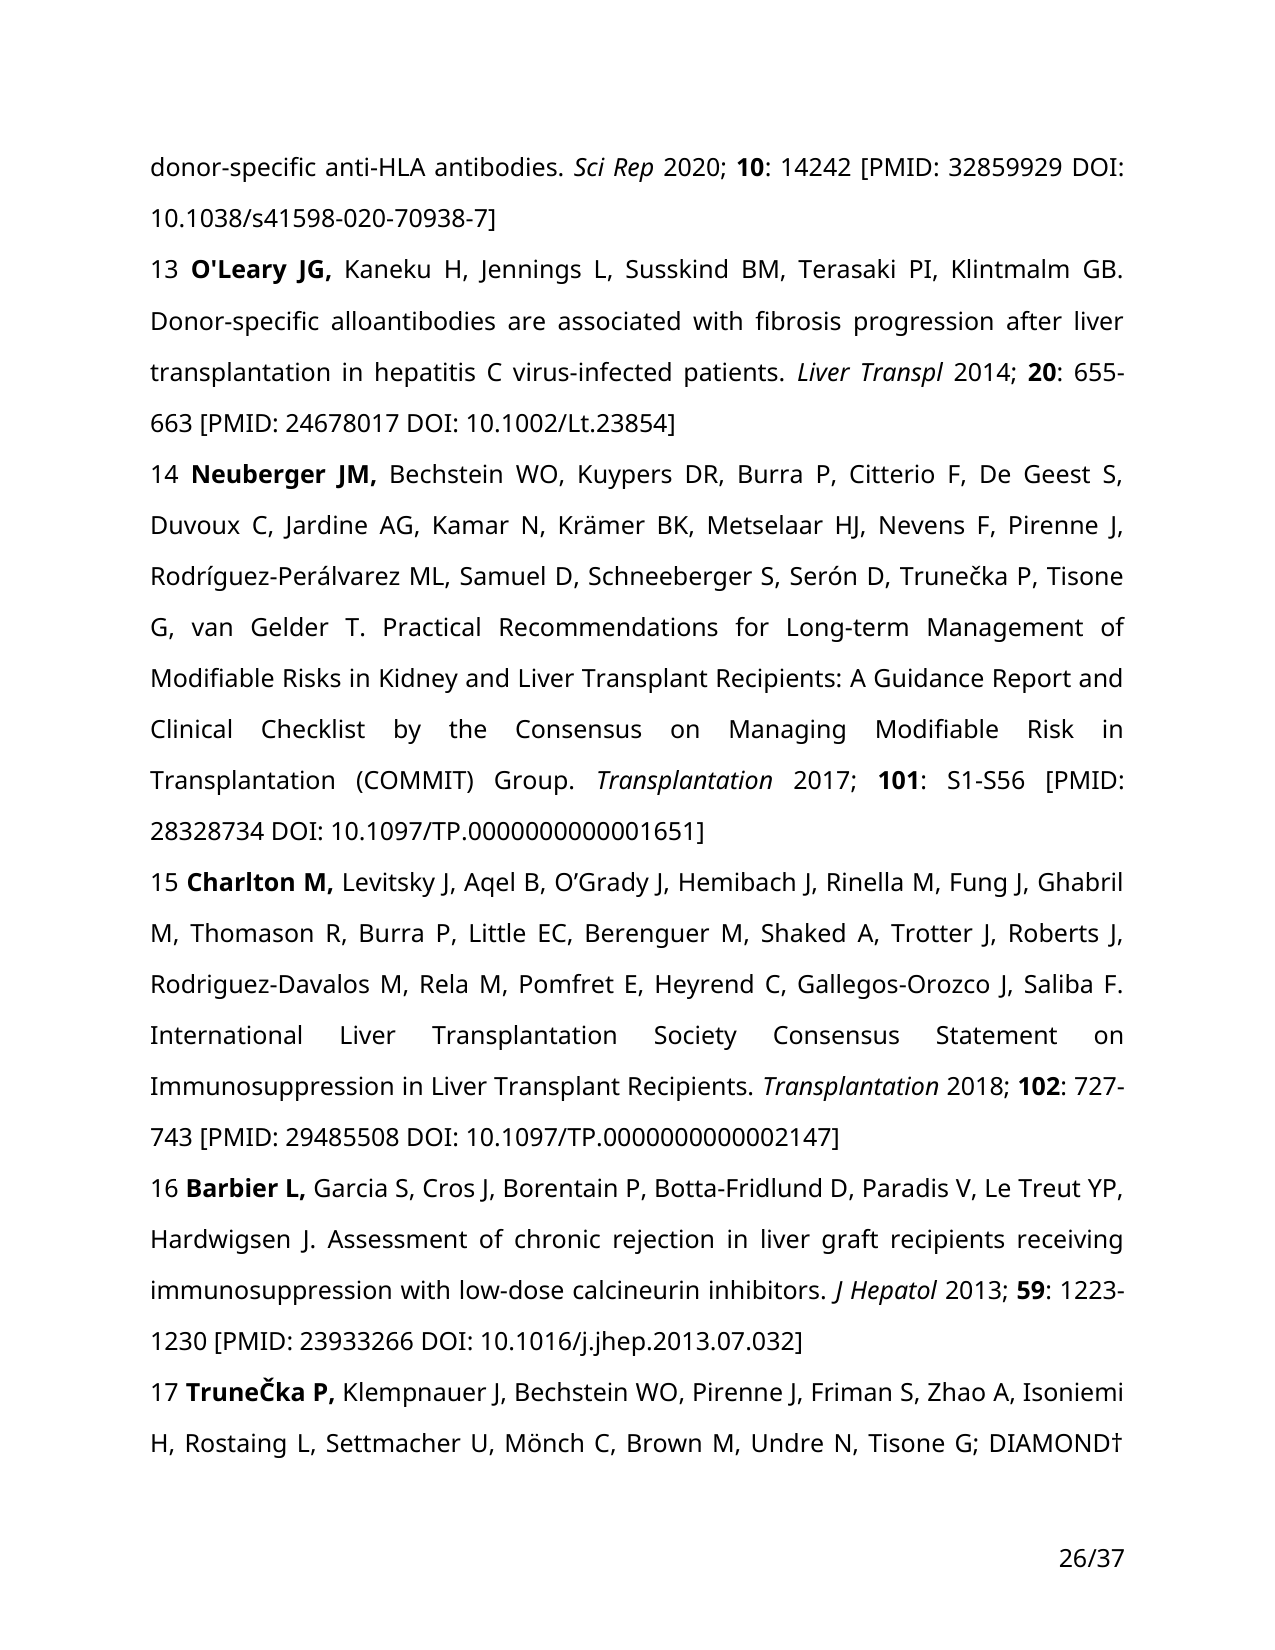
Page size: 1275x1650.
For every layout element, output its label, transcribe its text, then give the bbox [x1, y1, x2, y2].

text 16 Barbier L, Garcia S, Cros J, Borentain P, Botta-Fridlund D, Paradis V, Le Treut YP, Hardwigsen J. Assessment of chronic rejection in liver graft recipients receiving immunosuppression with low-dose calcineurin inhibitors. J Hepatol 2013; 59: 1223-1230 [PMID: 23933266 DOI: 10.1016/j.jhep.2013.07.032] [150, 1171, 1125, 1358]
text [150, 150, 1125, 235]
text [150, 1375, 1125, 1460]
text 14 Neuberger JM, Bechstein WO, Kuypers DR, Burra P, Citterio F, De Geest S, Duvoux C, Jardine AG, Kamar N, Krämer BK, Metselaar HJ, Nevens F, Pirenne J, Rodríguez-Perálvarez ML, Samuel D, Schneeberger S, Serón D, Trunečka P, Tisone G, van Gelder T. Practical Recommendations for Long-term Management of Modifiable Risks in Kidney and Liver Transplant Recipients: A Guidance Report and Clinical Checklist by the Consensus on Managing Modifiable Risk in Transplantation (COMMIT) Group. Transplantation 2017; 101: S1-S56 [PMID: 28328734 DOI: 10.1097/TP.0000000000001651] [150, 456, 1125, 848]
text 15 Charlton M, Levitsky J, Aqel B, OʼGrady J, Hemibach J, Rinella M, Fung J, Ghabril M, Thomason R, Burra P, Little EC, Berenguer M, Shaked A, Trotter J, Roberts J, Rodriguez-Davalos M, Rela M, Pomfret E, Heyrend C, Gallegos-Orozco J, Saliba F. International Liver Transplantation Society Consensus Statement on Immunosuppression in Liver Transplant Recipients. Transplantation 2018; 102: 727-743 [PMID: 29485508 DOI: 10.1097/TP.0000000000002147] [150, 864, 1125, 1154]
text 13 O'Leary JG, Kaneku H, Jennings L, Susskind BM, Terasaki PI, Klintmalm GB. Donor-specific alloantibodies are associated with fibrosis progression after liver transplantation in hepatitis C virus-infected patients. Liver Transpl 2014; 20: 655-663 [PMID: 24678017 DOI: 10.1002/Lt.23854] [150, 252, 1125, 439]
